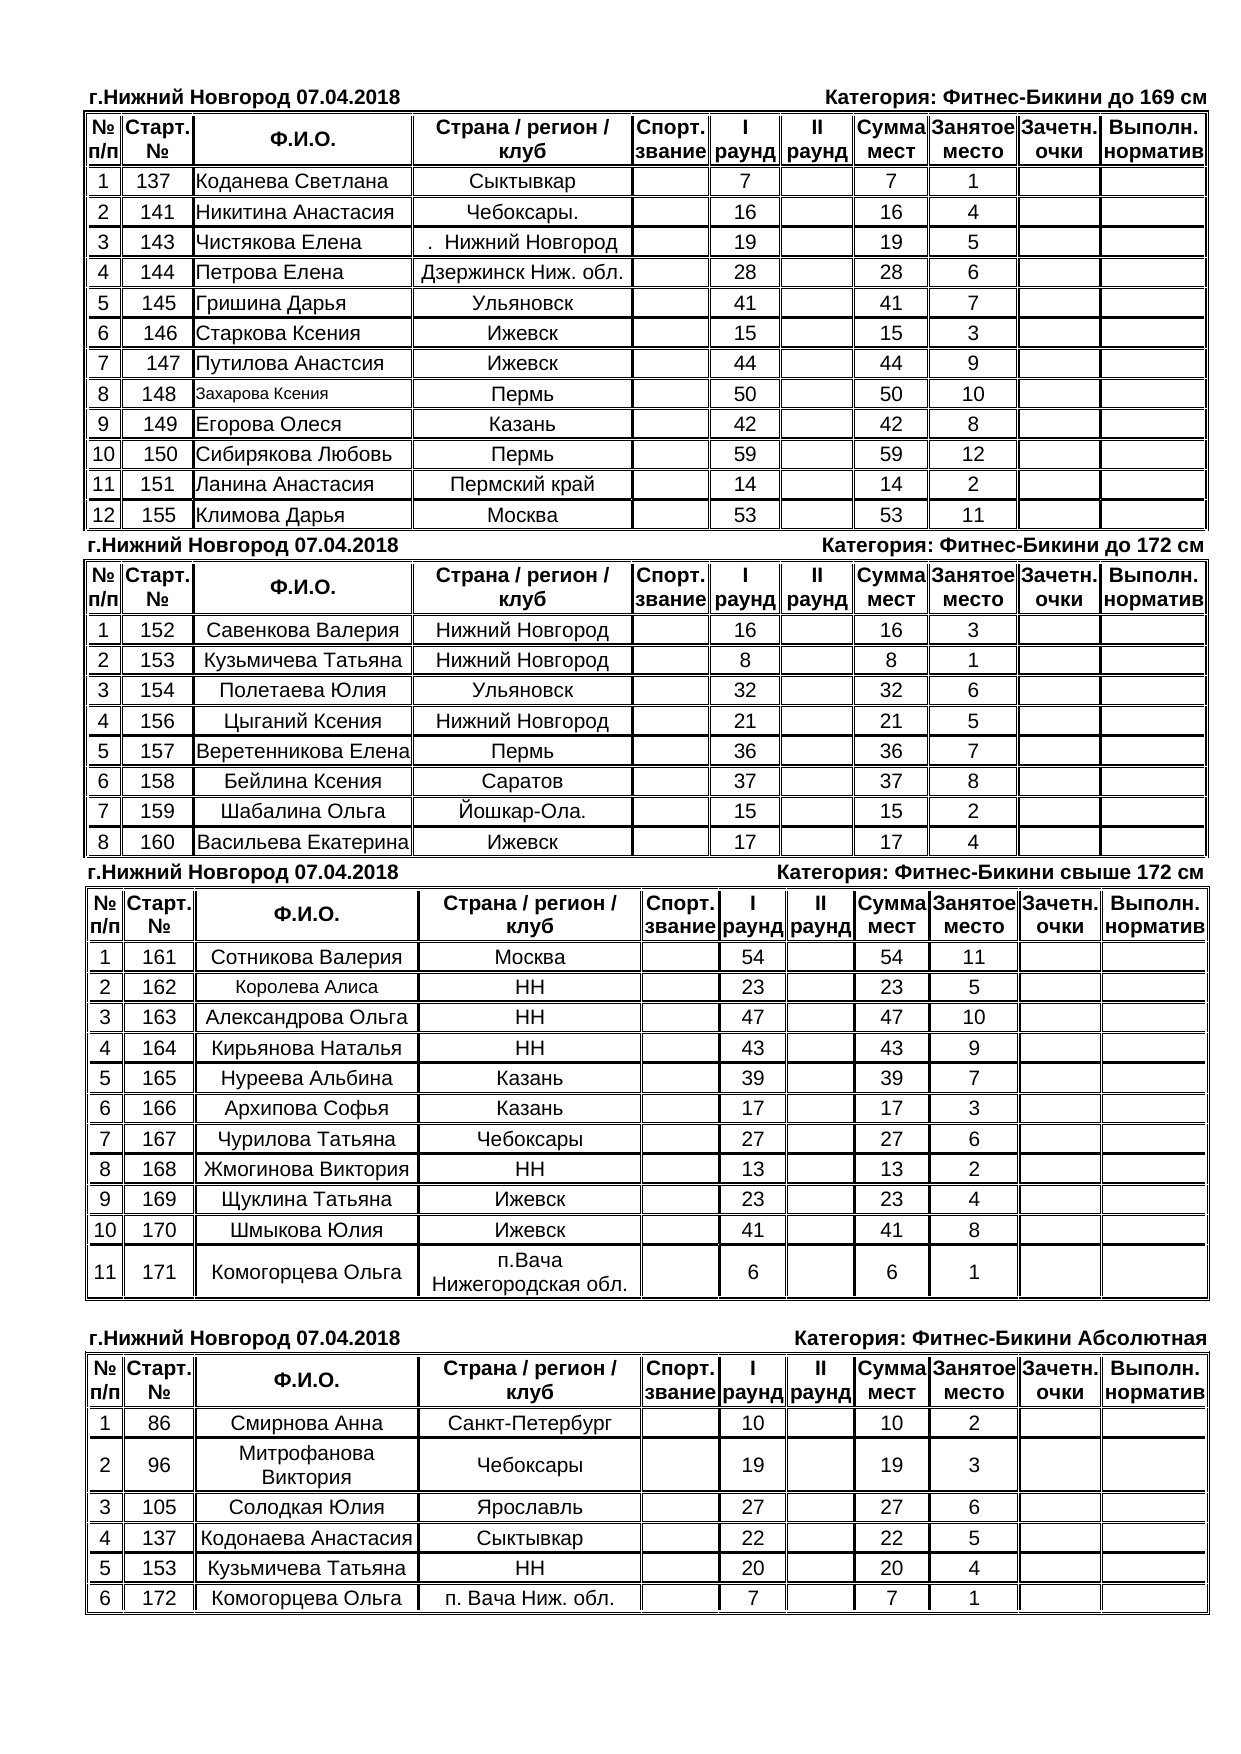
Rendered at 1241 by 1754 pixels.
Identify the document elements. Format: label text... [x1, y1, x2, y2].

table_cell 44 [855, 350, 927, 377]
table_cell Кузьмичева Татьяна [195, 647, 411, 673]
table_cell Пермь [414, 441, 631, 467]
table_cell [1020, 828, 1099, 855]
table_cell 146 [123, 319, 192, 346]
table_cell 11 [87, 468, 120, 498]
table_cell 19 [721, 1439, 785, 1490]
table_cell [1100, 613, 1207, 643]
table_header Выполн. норматив [1102, 1355, 1207, 1406]
table_cell [1020, 198, 1099, 225]
table_cell 153 [125, 1554, 193, 1581]
table_cell 4 [930, 198, 1016, 225]
table_cell 2 [931, 1155, 1017, 1182]
table_cell [634, 319, 708, 346]
table_cell [634, 737, 708, 764]
table_header Сумма мест [854, 114, 928, 164]
table_cell [1103, 1182, 1207, 1213]
table_cell Нижний Новгород [414, 647, 631, 673]
table_cell НН [420, 1554, 640, 1581]
table_cell [634, 501, 708, 528]
table_cell 153 [123, 647, 192, 673]
table_cell Путилова Анастсия [195, 350, 411, 377]
table_cell 164 [125, 1034, 193, 1061]
table_cell [1020, 798, 1099, 825]
table_cell 6 [931, 1125, 1017, 1152]
table_cell 1 [930, 647, 1016, 673]
table_cell Щуклина Татьяна [197, 1186, 417, 1213]
table_header г.Нижний Новгород 07.04.2018 [87, 1324, 571, 1351]
table_cell Нижний Новгород [414, 616, 631, 643]
table_header № п/п [87, 114, 122, 164]
table_cell [1103, 1061, 1207, 1091]
table_cell [1102, 225, 1205, 255]
table_header Выполн. норматив [1100, 562, 1205, 613]
table_cell 1 [85, 613, 122, 643]
table_cell [782, 677, 852, 704]
table_cell [782, 616, 852, 643]
table_cell 10 [87, 437, 120, 467]
table_header Старт. № [122, 112, 193, 164]
table_cell [1020, 380, 1099, 407]
table_cell [1019, 1246, 1102, 1297]
table_cell 143 [123, 228, 192, 255]
table_cell Веретенникова Елена [195, 737, 411, 764]
table_cell 9 [930, 350, 1016, 377]
table_cell 11 [86, 1243, 123, 1297]
table_cell [1021, 1439, 1100, 1490]
table_cell 27 [721, 1125, 785, 1152]
table_cell 5 [85, 286, 122, 316]
table_cell 47 [856, 1004, 928, 1031]
table_cell [1021, 1034, 1100, 1061]
table_cell [1020, 677, 1099, 704]
table_cell [1020, 737, 1099, 764]
table_cell 15 [711, 319, 779, 346]
table_cell [634, 441, 708, 467]
table_cell 50 [711, 380, 779, 407]
table_header Старт. № [124, 887, 195, 940]
table_cell [1100, 377, 1207, 407]
table_cell . Нижний Новгород [414, 228, 631, 255]
table_header I раунд [710, 562, 781, 613]
table_cell [1021, 1155, 1100, 1182]
table_cell [788, 1064, 853, 1091]
table_cell 19 [856, 1439, 928, 1490]
table_header Страна / регион / клуб [413, 560, 632, 613]
table_cell 16 [711, 616, 779, 643]
table_header № п/п [88, 889, 123, 940]
table_cell [1103, 1091, 1207, 1122]
table_cell 1 [929, 1243, 1019, 1297]
table_cell 105 [125, 1494, 193, 1521]
table_cell [788, 1554, 853, 1581]
table_cell [634, 677, 708, 704]
table_cell Старкова Ксения [195, 319, 411, 346]
table_cell [634, 380, 708, 407]
table_cell 23 [856, 1186, 928, 1213]
table_cell 4 [931, 1554, 1017, 1581]
table_cell 32 [711, 677, 779, 704]
table_cell 16 [855, 616, 927, 643]
table_cell [1020, 350, 1099, 377]
table_header Категория: Фитнес-Бикини до 169 см [592, 83, 1209, 110]
table_cell 6 [930, 677, 1016, 704]
table_cell [788, 1034, 853, 1061]
table_cell [634, 259, 708, 286]
table_cell 14 [711, 471, 779, 498]
table_cell Коданева Светлана [195, 168, 411, 195]
table_cell Ижевск [420, 1216, 640, 1243]
table_cell 36 [711, 737, 779, 764]
table_header Спорт. звание [641, 1353, 719, 1406]
table_cell 5 [88, 1061, 122, 1091]
table_cell [1021, 1064, 1100, 1091]
table_cell [788, 1494, 853, 1521]
table_cell Ульяновск [414, 289, 631, 316]
table_cell 16 [855, 198, 927, 225]
table_cell [1020, 168, 1099, 195]
table_cell Москва [420, 943, 640, 970]
table_cell 17 [721, 1095, 785, 1122]
table_cell 158 [123, 768, 192, 794]
table_cell 157 [123, 737, 192, 764]
table_cell 86 [125, 1409, 193, 1436]
table_cell [634, 410, 708, 437]
table_cell 10 [86, 1213, 123, 1243]
table_cell 9 [931, 1034, 1017, 1061]
table_cell 59 [855, 441, 927, 467]
table_cell 161 [125, 943, 193, 970]
table_cell Санкт-Петербург [420, 1409, 640, 1436]
table_cell 1 [929, 1581, 1019, 1612]
table_header Ф.И.О. [193, 562, 413, 613]
table_cell 1 [86, 940, 123, 970]
table_cell Йошкар-Ола. [414, 798, 631, 825]
table_cell [1102, 164, 1206, 195]
table_cell 5 [931, 1524, 1017, 1551]
table_cell [643, 1034, 718, 1061]
table_cell 42 [711, 410, 779, 437]
table_cell Савенкова Валерия [195, 616, 411, 643]
table_cell 152 [123, 616, 192, 643]
table_cell [788, 1216, 853, 1243]
table_cell 4 [85, 704, 122, 734]
table_cell 5 [88, 1551, 122, 1581]
table_cell [634, 198, 708, 225]
table_cell [641, 1585, 719, 1612]
table_cell 154 [123, 677, 192, 704]
table_cell 3 [88, 1000, 122, 1031]
table_cell 1 [930, 168, 1016, 195]
table_header Зачетн. очки [1018, 562, 1100, 613]
table_cell [1102, 1581, 1207, 1612]
table_header Зачетн. очки [1019, 1355, 1102, 1406]
table_cell 23 [721, 1186, 785, 1213]
table_cell 37 [855, 768, 927, 794]
table_cell 20 [856, 1554, 928, 1581]
table_cell Чурилова Татьяна [197, 1125, 417, 1152]
table_cell Чебоксары. [414, 198, 631, 225]
table_cell 2 [87, 643, 120, 673]
table_cell Ульяновск [414, 677, 631, 704]
table_cell [1103, 1000, 1207, 1031]
table_cell 6 [87, 764, 120, 794]
table_cell [1021, 1554, 1100, 1581]
table_cell 2 [930, 798, 1016, 825]
table_header Ф.И.О. [193, 114, 413, 164]
table_cell 8 [88, 1152, 122, 1182]
table_cell Категория: Фитнес-Бикини до 172 см [523, 528, 1207, 558]
table_cell Казань [420, 1064, 640, 1091]
table_cell Сибирякова Любовь [195, 441, 411, 467]
table_cell 7 [86, 1122, 123, 1152]
table_cell 3 [931, 1095, 1017, 1122]
table_cell 156 [123, 707, 192, 734]
table_cell [1021, 1216, 1100, 1243]
table_cell 3 [931, 1439, 1017, 1490]
table_cell [634, 768, 708, 794]
table_cell Комогорцева Ольга [195, 1246, 418, 1297]
table_cell [643, 1439, 718, 1490]
table_cell [1021, 1095, 1100, 1122]
table_cell 2 [88, 970, 122, 1000]
table_cell 6 [931, 1494, 1017, 1521]
table_cell 6 [88, 1581, 123, 1612]
table_cell Казань [414, 410, 631, 437]
table_cell Петрова Елена [195, 259, 411, 286]
table_cell 169 [125, 1186, 193, 1213]
table_header Спорт. звание [632, 114, 709, 164]
table_cell 5 [930, 707, 1016, 734]
table_header Занятое место [929, 560, 1018, 613]
table_cell 8 [930, 410, 1016, 437]
table_header Ф.И.О. [195, 1355, 418, 1406]
table_cell 7 [855, 168, 927, 195]
table_cell Сыктывкар [414, 168, 631, 195]
table_cell 5 [931, 974, 1017, 1000]
table_cell 2 [930, 471, 1016, 498]
table_cell 23 [856, 974, 928, 1000]
table_cell 15 [855, 319, 927, 346]
table_cell 12 [930, 441, 1016, 467]
table_cell Комогорцева Ольга [195, 1585, 418, 1612]
table_cell [788, 1125, 853, 1152]
table_header Страна / регион / клуб [418, 889, 641, 940]
table_cell [634, 471, 708, 498]
table_cell [788, 1095, 853, 1122]
table_cell 2 [931, 1409, 1017, 1436]
table_cell [782, 647, 852, 673]
table_cell 13 [721, 1155, 785, 1182]
table_cell Архипова Софья [197, 1095, 417, 1122]
table_cell Нуреева Альбина [197, 1064, 417, 1091]
table_cell [1102, 1521, 1208, 1551]
table_cell [1102, 1031, 1208, 1061]
table_cell Чистякова Елена [195, 228, 411, 255]
table_cell [1103, 970, 1207, 1000]
table_cell [1100, 195, 1207, 225]
table_cell 41 [856, 1216, 928, 1243]
table_cell 59 [711, 441, 779, 467]
table_cell 4 [87, 255, 120, 286]
table_cell [1102, 468, 1206, 498]
table_header Занятое место [929, 112, 1018, 164]
table_cell [1021, 943, 1100, 970]
table_cell 7 [931, 1064, 1017, 1091]
table_cell 27 [721, 1494, 785, 1521]
table_cell 160 [123, 828, 192, 855]
table_header № п/п [88, 1355, 123, 1406]
table_cell 8 [855, 647, 927, 673]
table_cell Кирьянова Наталья [197, 1034, 417, 1061]
table_cell 137 [123, 168, 192, 195]
table_cell 10 [856, 1409, 928, 1436]
table_cell 3 [87, 673, 120, 704]
table_cell 17 [856, 1095, 928, 1122]
table_cell [1102, 1406, 1208, 1436]
table_cell 7 [719, 1585, 787, 1612]
table_cell 6 [930, 259, 1016, 286]
table_cell [1020, 768, 1099, 794]
table_cell 17 [855, 828, 927, 855]
table_cell НН [420, 1004, 640, 1031]
table_cell [782, 441, 852, 467]
table_cell [1102, 255, 1206, 286]
table_cell Чебоксары [420, 1125, 640, 1152]
table_cell 19 [711, 228, 779, 255]
table_cell 39 [721, 1064, 785, 1091]
table_cell п.Вача Нижегородская обл. [418, 1246, 641, 1297]
table_cell 43 [721, 1034, 785, 1061]
table_cell 1 [87, 164, 120, 195]
table_cell [643, 1125, 718, 1152]
table_cell [634, 350, 708, 377]
table_cell 39 [856, 1064, 928, 1091]
table_cell [643, 1524, 718, 1551]
table_cell Сыктывкар [420, 1524, 640, 1551]
table_cell Цыганий Ксения [195, 707, 411, 734]
table_cell Васильева Екатерина [195, 828, 411, 855]
table_cell [1020, 289, 1099, 316]
table_cell [643, 943, 718, 970]
table_cell 10 [721, 1409, 785, 1436]
table_cell [782, 737, 852, 764]
table_cell 37 [711, 768, 779, 794]
table_header II раунд [781, 562, 854, 613]
table_cell [1020, 441, 1099, 467]
table_cell п. Вача Ниж. обл. [418, 1585, 641, 1612]
table_cell [1103, 1436, 1207, 1490]
table_cell [1100, 704, 1207, 734]
table_cell [1102, 1243, 1208, 1297]
table_cell 17 [711, 828, 779, 855]
table_header II раунд [781, 114, 854, 164]
table_cell Чебоксары [420, 1439, 640, 1490]
table_cell 41 [855, 289, 927, 316]
table_cell [788, 943, 853, 970]
table_cell [782, 319, 852, 346]
table_cell НН [420, 1034, 640, 1061]
table_cell 41 [721, 1216, 785, 1243]
table_cell 8 [87, 825, 120, 855]
table_header Старт. № [124, 1353, 195, 1406]
table_cell 41 [711, 289, 779, 316]
table_cell 21 [711, 707, 779, 734]
table_cell [634, 798, 708, 825]
table_cell 3 [930, 616, 1016, 643]
table_cell 151 [123, 471, 192, 498]
table_cell [643, 1095, 718, 1122]
table_cell [1020, 501, 1099, 528]
table_cell 96 [125, 1439, 193, 1490]
table_header Страна / регион / клуб [418, 1355, 641, 1406]
table_header Старт. № [122, 560, 193, 613]
table_cell [782, 198, 852, 225]
table_cell 155 [123, 501, 192, 528]
table_cell 5 [87, 734, 120, 764]
table_cell г.Нижний Новгород 07.04.2018 [85, 528, 522, 558]
table_cell [1020, 471, 1099, 498]
table_cell 11 [930, 501, 1016, 528]
table_cell 27 [856, 1494, 928, 1521]
table_cell Пермский край [414, 471, 631, 498]
table_cell Пермь [414, 737, 631, 764]
table_header II раунд [787, 889, 854, 940]
table_cell 149 [123, 410, 192, 437]
table_cell [782, 501, 852, 528]
table_header № п/п [87, 562, 122, 613]
table_cell [1021, 1186, 1100, 1213]
table_header I раунд [710, 114, 781, 164]
table_cell 9 [85, 407, 122, 437]
table_cell [1102, 764, 1206, 794]
table_cell 5 [930, 228, 1016, 255]
table_cell [1020, 228, 1099, 255]
table_cell Шмыкова Юлия [197, 1216, 417, 1243]
table_cell 150 [123, 441, 192, 467]
table_cell 166 [125, 1095, 193, 1122]
table_cell [634, 647, 708, 673]
table_cell [643, 1155, 718, 1182]
table_cell [634, 616, 708, 643]
table_cell [782, 410, 852, 437]
table_cell Никитина Анастасия [195, 198, 411, 225]
table_cell [782, 350, 852, 377]
table_cell [1020, 319, 1099, 346]
table_cell 7 [930, 737, 1016, 764]
table_cell Нижний Новгород [414, 707, 631, 734]
table_cell 159 [123, 798, 192, 825]
table_cell НН [420, 1155, 640, 1182]
table_header I раунд [719, 889, 787, 940]
table_cell [641, 1246, 719, 1297]
table_cell 163 [125, 1004, 193, 1031]
table_header Выполн. норматив [1102, 889, 1207, 940]
table_cell 4 [930, 828, 1016, 855]
table_cell 4 [86, 1521, 123, 1551]
table_cell [1020, 707, 1099, 734]
table_cell [1102, 643, 1206, 673]
table_cell 32 [855, 677, 927, 704]
table_cell [782, 228, 852, 255]
table_header Ф.И.О. [195, 889, 418, 940]
table_cell 53 [711, 501, 779, 528]
table_cell Кузьмичева Татьяна [197, 1554, 417, 1581]
table_cell 36 [855, 737, 927, 764]
table_cell 8 [930, 768, 1016, 794]
table_cell 6 [87, 316, 120, 346]
table_header Спорт. звание [641, 887, 719, 940]
table_cell 23 [721, 974, 785, 1000]
table_cell 7 [87, 346, 120, 377]
table_header Сумма мест [854, 889, 929, 940]
table_cell 148 [123, 380, 192, 407]
table_cell Ижевск [414, 350, 631, 377]
table_cell 28 [711, 259, 779, 286]
table_cell 2 [88, 1436, 122, 1490]
table_cell 21 [855, 707, 927, 734]
table_header Зачетн. очки [1018, 114, 1100, 164]
table_header Спорт. звание [632, 562, 709, 613]
table_cell [1102, 673, 1206, 704]
table_cell [1021, 974, 1100, 1000]
table_cell [1020, 410, 1099, 437]
table_cell 6 [88, 1091, 122, 1122]
table_header I раунд [719, 1355, 787, 1406]
table_cell 9 [88, 1182, 122, 1213]
table_cell [634, 707, 708, 734]
table_cell 15 [855, 798, 927, 825]
table_cell Категория: Фитнес-Бикини свыше 172 см [523, 855, 1207, 886]
table_cell Ижевск [414, 828, 631, 855]
table_cell 2 [85, 195, 122, 225]
table_header Занятое место [929, 887, 1019, 940]
table_cell [782, 798, 852, 825]
table_cell [782, 289, 852, 316]
table_cell Егорова Олеся [195, 410, 411, 437]
table_cell [643, 1216, 718, 1243]
table_cell [788, 1524, 853, 1551]
table_cell 137 [125, 1524, 193, 1551]
table_cell 4 [86, 1031, 123, 1061]
table_cell [634, 228, 708, 255]
table_cell Саратов [414, 768, 631, 794]
table_cell Ланина Анастасия [195, 471, 411, 498]
table_cell 7 [711, 168, 779, 195]
table_cell [643, 1004, 718, 1031]
table_cell 1 [86, 1406, 123, 1436]
table_cell [1020, 259, 1099, 286]
table_cell [788, 1439, 853, 1490]
table_cell 7 [87, 795, 120, 825]
table_cell 170 [125, 1216, 193, 1243]
table_cell 20 [721, 1554, 785, 1581]
table_cell 44 [711, 350, 779, 377]
table_cell [1102, 795, 1206, 825]
table_cell [782, 471, 852, 498]
table_cell [782, 259, 852, 286]
table_cell [782, 768, 852, 794]
table_cell [782, 168, 852, 195]
table_cell Сотникова Валерия [197, 943, 417, 970]
table_cell 54 [856, 943, 928, 970]
table_cell НН [420, 974, 640, 1000]
table_cell 162 [125, 974, 193, 1000]
table_cell Захарова Ксения [195, 380, 411, 407]
table_cell [782, 828, 852, 855]
table_cell Дзержинск Ниж. обл. [414, 259, 631, 286]
table_cell [634, 168, 708, 195]
table_cell 14 [855, 471, 927, 498]
table_cell [782, 707, 852, 734]
table_cell [1021, 1494, 1100, 1521]
table_cell 8 [931, 1216, 1017, 1243]
table_cell [643, 1494, 718, 1521]
table_header Занятое место [929, 1353, 1019, 1406]
table_cell 22 [721, 1524, 785, 1551]
table_cell 6 [719, 1246, 787, 1297]
table_cell [1103, 1490, 1207, 1521]
table_cell 7 [854, 1585, 929, 1612]
table_cell 167 [125, 1125, 193, 1152]
table_header Сумма мест [854, 1355, 929, 1406]
table_cell [1102, 437, 1206, 467]
table_cell Ижевск [414, 319, 631, 346]
table_header Страна / регион / клуб [413, 112, 632, 164]
table_cell [643, 1409, 718, 1436]
table_cell [1103, 1551, 1207, 1581]
table_header Выполн. норматив [1100, 114, 1205, 164]
table_cell [1100, 407, 1207, 437]
table_cell [1021, 1125, 1100, 1152]
table_cell Александрова Ольга [197, 1004, 417, 1031]
table_cell 6 [854, 1246, 929, 1297]
table_cell 54 [721, 943, 785, 970]
table_cell 3 [87, 225, 120, 255]
table_cell 8 [85, 377, 122, 407]
table_cell 15 [711, 798, 779, 825]
table_cell [1102, 316, 1205, 346]
table_cell Кодонаева Анастасия [197, 1524, 417, 1551]
table_cell 16 [711, 198, 779, 225]
table_cell [788, 1004, 853, 1031]
table_cell 144 [123, 259, 192, 286]
table_cell 27 [856, 1125, 928, 1152]
table_cell 10 [931, 1004, 1017, 1031]
table_header г.Нижний Новгород 07.04.2018 [87, 83, 592, 110]
table_cell [1102, 346, 1206, 377]
table_cell Казань [420, 1095, 640, 1122]
table_cell [1102, 940, 1208, 970]
table_cell [643, 1186, 718, 1213]
table_cell [1103, 1152, 1207, 1182]
table_cell 141 [123, 198, 192, 225]
table_cell [1102, 498, 1207, 528]
table_cell Бейлина Ксения [195, 768, 411, 794]
table_cell [1020, 647, 1099, 673]
table_cell 4 [931, 1186, 1017, 1213]
table_cell Смирнова Анна [197, 1409, 417, 1436]
table_cell Шабалина Ольга [195, 798, 411, 825]
table_cell Королева Алиса [197, 974, 417, 1000]
table_cell 171 [124, 1243, 195, 1297]
table_cell 168 [125, 1155, 193, 1182]
table_cell [782, 380, 852, 407]
table_cell Солодкая Юлия [197, 1494, 417, 1521]
table_cell [643, 1064, 718, 1091]
table_cell Москва [414, 501, 631, 528]
table_cell [1020, 616, 1099, 643]
table_cell [788, 1186, 853, 1213]
table_cell Ижевск [420, 1186, 640, 1213]
table_cell Ярославль [420, 1494, 640, 1521]
table_cell Климова Дарья [195, 501, 411, 528]
table_cell 10 [930, 380, 1016, 407]
table_header Сумма мест [854, 562, 928, 613]
table_cell [1102, 1122, 1208, 1152]
table_cell Гришина Дарья [195, 289, 411, 316]
table_cell 11 [931, 943, 1017, 970]
table_cell 172 [124, 1581, 195, 1612]
table_cell 12 [85, 498, 120, 528]
table_cell 47 [721, 1004, 785, 1031]
table_header Категория: Фитнес-Бикини Абсолютная [571, 1324, 1209, 1351]
table_cell [643, 1554, 718, 1581]
table_cell 13 [856, 1155, 928, 1182]
table_cell [1021, 1409, 1100, 1436]
table_header II раунд [787, 1355, 854, 1406]
table_cell 53 [855, 501, 927, 528]
table_cell 22 [856, 1524, 928, 1551]
table_cell 8 [711, 647, 779, 673]
table_cell [634, 289, 708, 316]
table_cell [1102, 734, 1205, 764]
table_cell г.Нижний Новгород 07.04.2018 [85, 855, 522, 886]
table_cell [787, 1246, 854, 1297]
table_cell [1021, 1524, 1100, 1551]
table_cell 147 [123, 350, 192, 377]
table_cell [634, 828, 708, 855]
table_cell [788, 1409, 853, 1436]
table_cell [788, 1155, 853, 1182]
table_cell Митрофанова Виктория [197, 1439, 417, 1490]
table_cell 145 [123, 289, 192, 316]
table_cell Жмогинова Виктория [197, 1155, 417, 1182]
table_cell [1019, 1585, 1102, 1612]
table_header Зачетн. очки [1019, 889, 1102, 940]
table_cell 7 [930, 289, 1016, 316]
table_cell [1102, 825, 1205, 855]
table_cell 19 [855, 228, 927, 255]
table_cell [643, 974, 718, 1000]
table_cell Полетаева Юлия [195, 677, 411, 704]
table_cell 43 [856, 1034, 928, 1061]
table_cell 165 [125, 1064, 193, 1091]
table_cell 3 [930, 319, 1016, 346]
table_cell 42 [855, 410, 927, 437]
table_cell 3 [88, 1490, 122, 1521]
table_cell 50 [855, 380, 927, 407]
table_cell [1021, 1004, 1100, 1031]
table_cell [1100, 286, 1207, 316]
table_cell [787, 1585, 854, 1612]
table_cell [1102, 1213, 1208, 1243]
table_cell 28 [855, 259, 927, 286]
table_cell Пермь [414, 380, 631, 407]
table_cell [788, 974, 853, 1000]
